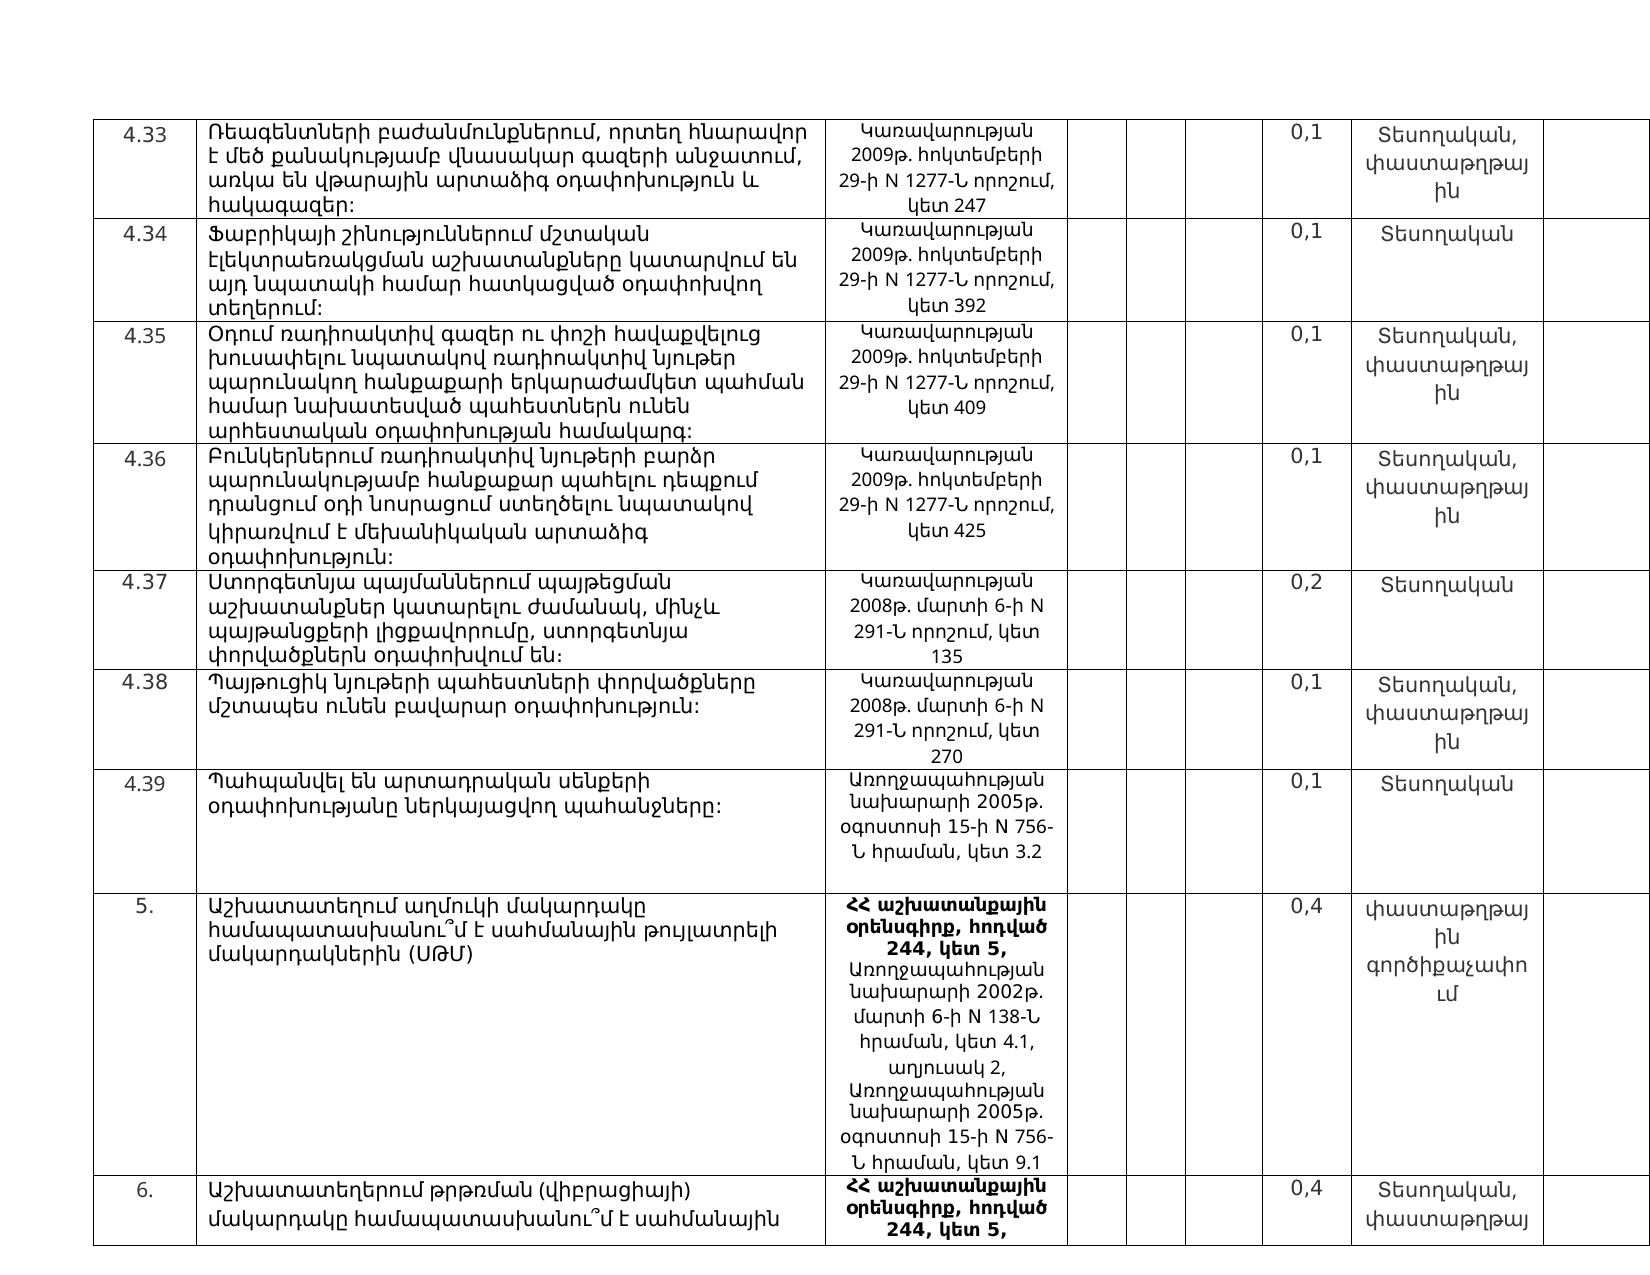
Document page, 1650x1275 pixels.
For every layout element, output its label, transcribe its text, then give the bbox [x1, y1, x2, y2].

table_cell [1186, 219, 1262, 321]
table_cell [1127, 120, 1185, 218]
table_cell 6. [94, 1176, 196, 1245]
table_cell [1068, 571, 1126, 669]
table_cell [1127, 322, 1185, 443]
table_cell 4․38 [94, 670, 196, 768]
table_cell 0,1 [1263, 120, 1351, 218]
table_cell Տեսողական [1352, 219, 1543, 321]
table_cell Կառավարության 2008թ. մարտի 6-ի N 291-Ն որոշում, կետ 135 [826, 571, 1067, 669]
table_cell 0,2 [1263, 571, 1351, 669]
table_cell 4.36 [94, 444, 196, 569]
table_cell [1127, 670, 1185, 768]
table_cell [1068, 120, 1126, 218]
table_cell [1068, 219, 1126, 321]
table_cell Կառավարության 2009թ. հոկտեմբերի 29-ի N 1277-Ն որոշում, կետ 409 [826, 322, 1067, 443]
table_cell Կառավարության 2009թ. հոկտեմբերի 29-ի N 1277-Ն որոշում, կետ 425 [826, 444, 1067, 569]
table_cell [1544, 571, 1649, 669]
table_cell 0,4 [1263, 1176, 1351, 1245]
table_cell [1186, 444, 1262, 569]
table_cell Տեսողական [1352, 571, 1543, 669]
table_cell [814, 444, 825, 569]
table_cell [1352, 120, 1543, 218]
table_cell Օդում ռադիոակտիվ գազեր ու փոշի հավաքվելուց խուսափելու նպատակով ռադիոակտիվ նյութեր պարունակող հանքաքարի երկարաժամկետ պահման համար նախատեսված պահեստներն ունեն արհեստական օդափոխության համակարգ: [197, 322, 825, 443]
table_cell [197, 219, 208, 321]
table_cell [1127, 770, 1185, 893]
table_cell Պահպանվել են արտադրական սենքերի օդափոխությանը ներկայացվող պահանջները: [197, 770, 825, 893]
table_cell 0,1 [1263, 770, 1351, 893]
table_cell [1127, 1176, 1185, 1245]
table_cell 0,1 [1263, 219, 1351, 321]
table_cell [1544, 670, 1649, 768]
table_cell [1544, 894, 1649, 1174]
table_cell [1544, 322, 1649, 443]
table_cell Կառավարության 2009թ. հոկտեմբերի 29-ի N 1277-Ն որոշում, կետ 247 [826, 120, 1067, 218]
table_cell [1127, 219, 1185, 321]
table_cell [1127, 444, 1185, 569]
table_cell 4.33 [94, 120, 196, 218]
table_cell Տեսողական, փաստաթղթային [1352, 670, 1543, 768]
table_cell [1068, 894, 1126, 1174]
table_cell 4․37 [94, 571, 196, 669]
table_cell [1068, 1176, 1126, 1245]
table_cell [1544, 770, 1649, 893]
table_cell 4.34 [94, 219, 196, 321]
table_cell [1544, 1176, 1649, 1245]
table_cell [1186, 894, 1262, 1174]
table_cell [1127, 571, 1185, 669]
table_cell Կառավարության 2009թ. հոկտեմբերի 29-ի N 1277-Ն որոշում, կետ 392 [826, 219, 1067, 321]
table_cell 0,1 [1263, 322, 1351, 443]
table_cell [1544, 120, 1649, 218]
table_cell Աշխատատեղում աղմուկի մակարդակը համապատասխանու՞մ է սահմանային թույլատրելի մակարդակներին (ՍԹՄ) [197, 894, 825, 1174]
table_cell [1068, 444, 1126, 569]
table_cell Ստորգետնյա պայմաններում պայթեցման աշխատանքներ կատարելու ժամանակ, մինչև պայթանցքերի լիցքավորումը, ստորգետնյա փորվածքներն օդափոխվում են։ [197, 571, 825, 669]
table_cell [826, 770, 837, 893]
table_cell 4.35 [94, 322, 196, 443]
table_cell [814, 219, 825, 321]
table_cell 0,1 [1263, 444, 1351, 569]
table_cell Տեսողական, փաստաթղթային [1352, 444, 1543, 569]
table_cell 0,4 [1263, 894, 1351, 1174]
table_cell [197, 1176, 825, 1245]
table_cell [1186, 571, 1262, 669]
table_cell [1068, 770, 1126, 893]
table_cell [1068, 322, 1126, 443]
table_cell Կառավարության 2008թ. մարտի 6-ի N 291-Ն որոշում, կետ 270 [826, 670, 1067, 768]
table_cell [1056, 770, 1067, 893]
table_cell [1186, 770, 1262, 893]
table_cell 4.39 [94, 770, 196, 893]
table_cell [1127, 894, 1185, 1174]
table_cell Տեսողական, փաստաթղթային [1352, 322, 1543, 443]
table_cell Ռեագենտների բաժանմունքներում, որտեղ հնարավոր է մեծ քանակությամբ վնասակար գազերի անջատում, առկա են վթարային արտաձիգ օդափոխություն և հակագազեր: [197, 120, 825, 218]
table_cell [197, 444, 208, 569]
table_cell [1186, 322, 1262, 443]
table_cell [1186, 1176, 1262, 1245]
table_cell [1352, 1176, 1543, 1245]
table_cell [1544, 219, 1649, 321]
table_cell ՀՀ աշխատանքային օրենսգիրք, հոդված 244, կետ 5, Առողջապահության նախարարի 2002թ. մարտի 6-ի N 138-Ն հրաման, կետ 4.1, աղյուսակ 2, Առողջապահության նախարարի 2005թ. օգոստոսի 15-ի N 756-Ն հրաման, կետ 9.1 [826, 894, 1067, 1174]
table_cell 5. [94, 894, 196, 1174]
table_cell փաստաթղթային գործիքաչափում [1352, 894, 1543, 1174]
table_cell [1068, 670, 1126, 768]
table_cell [1544, 444, 1649, 569]
table_cell Պայթուցիկ նյութերի պահեստների փորվածքները մշտապես ունեն բավարար օդափոխություն: [197, 670, 825, 768]
table_cell [1186, 120, 1262, 218]
table_cell [1186, 670, 1262, 768]
table_cell 0,1 [1263, 670, 1351, 768]
table_cell Տեսողական [1352, 770, 1543, 893]
